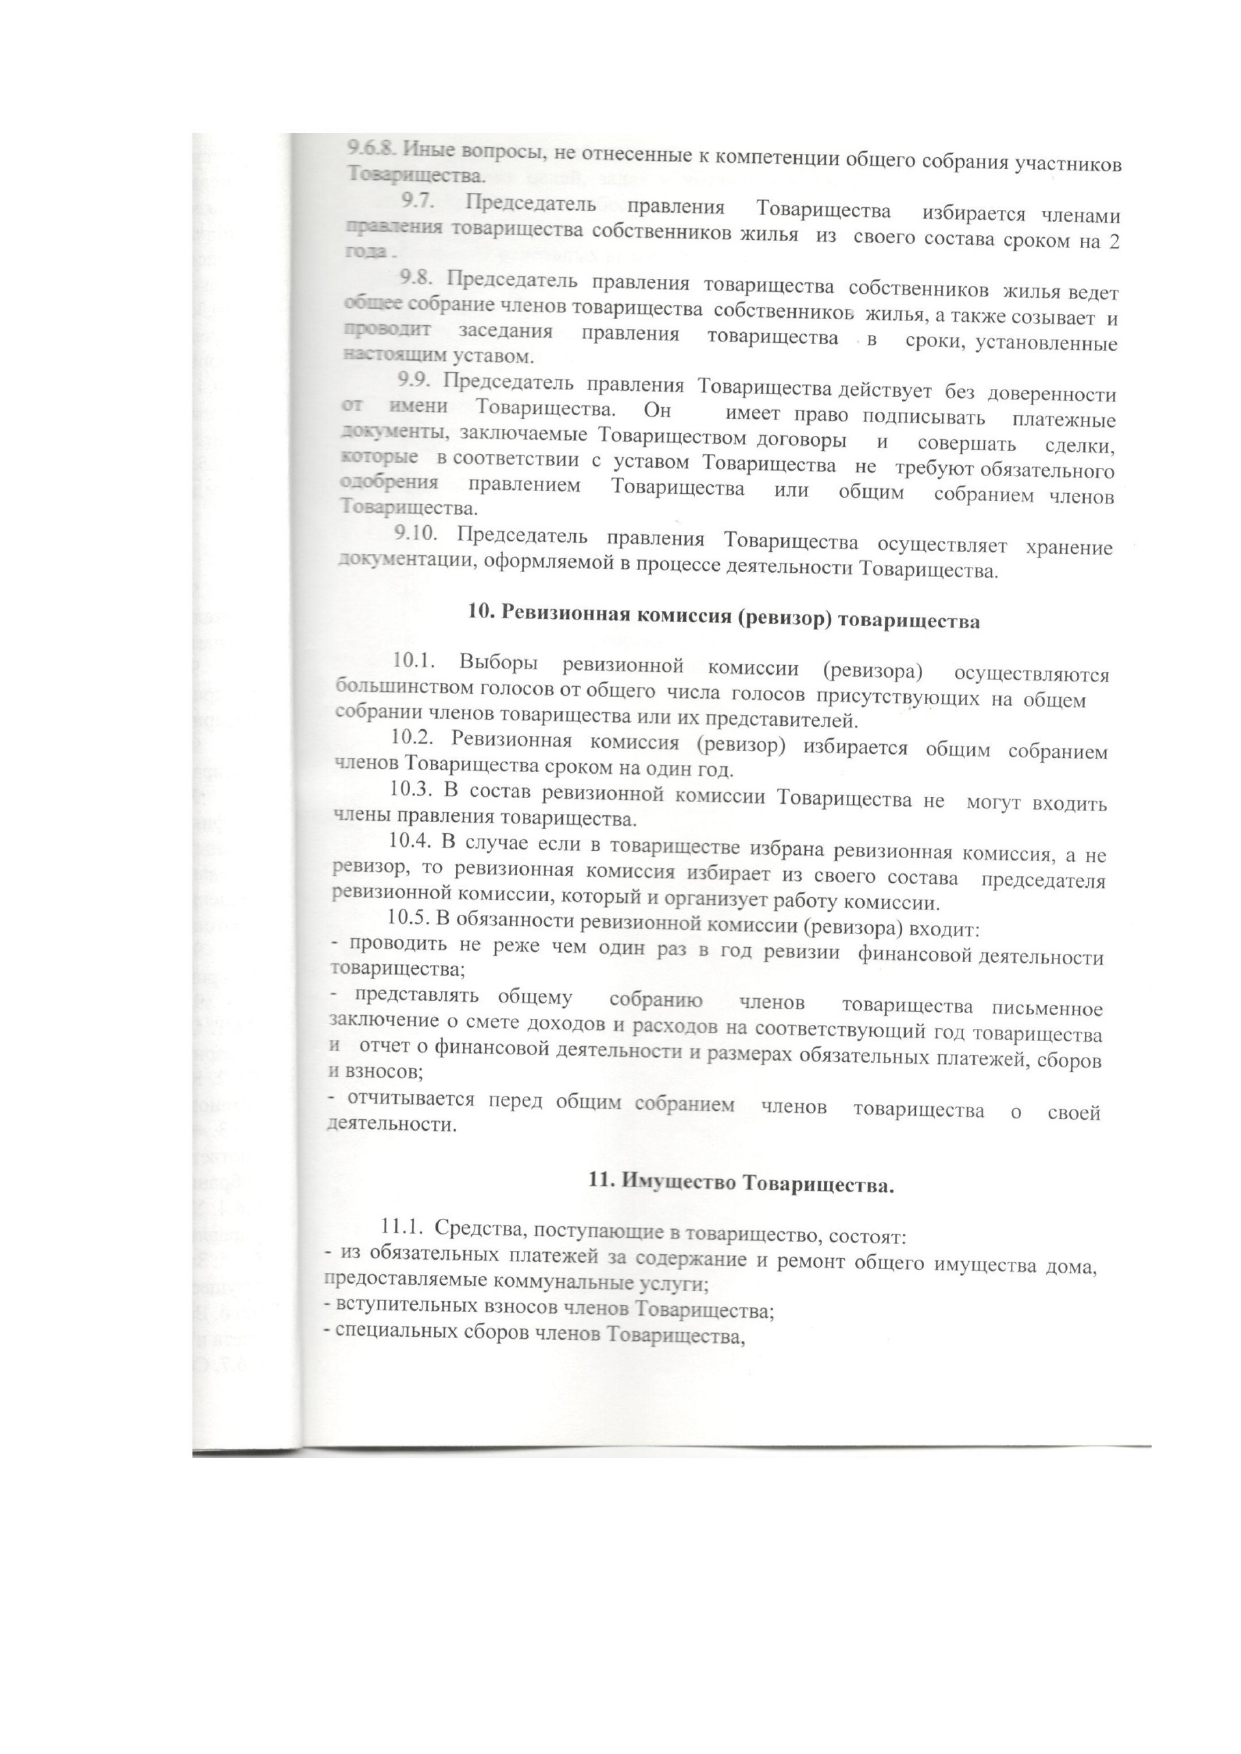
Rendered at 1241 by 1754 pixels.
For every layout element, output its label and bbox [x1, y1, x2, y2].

picture [177, 118, 1152, 1458]
